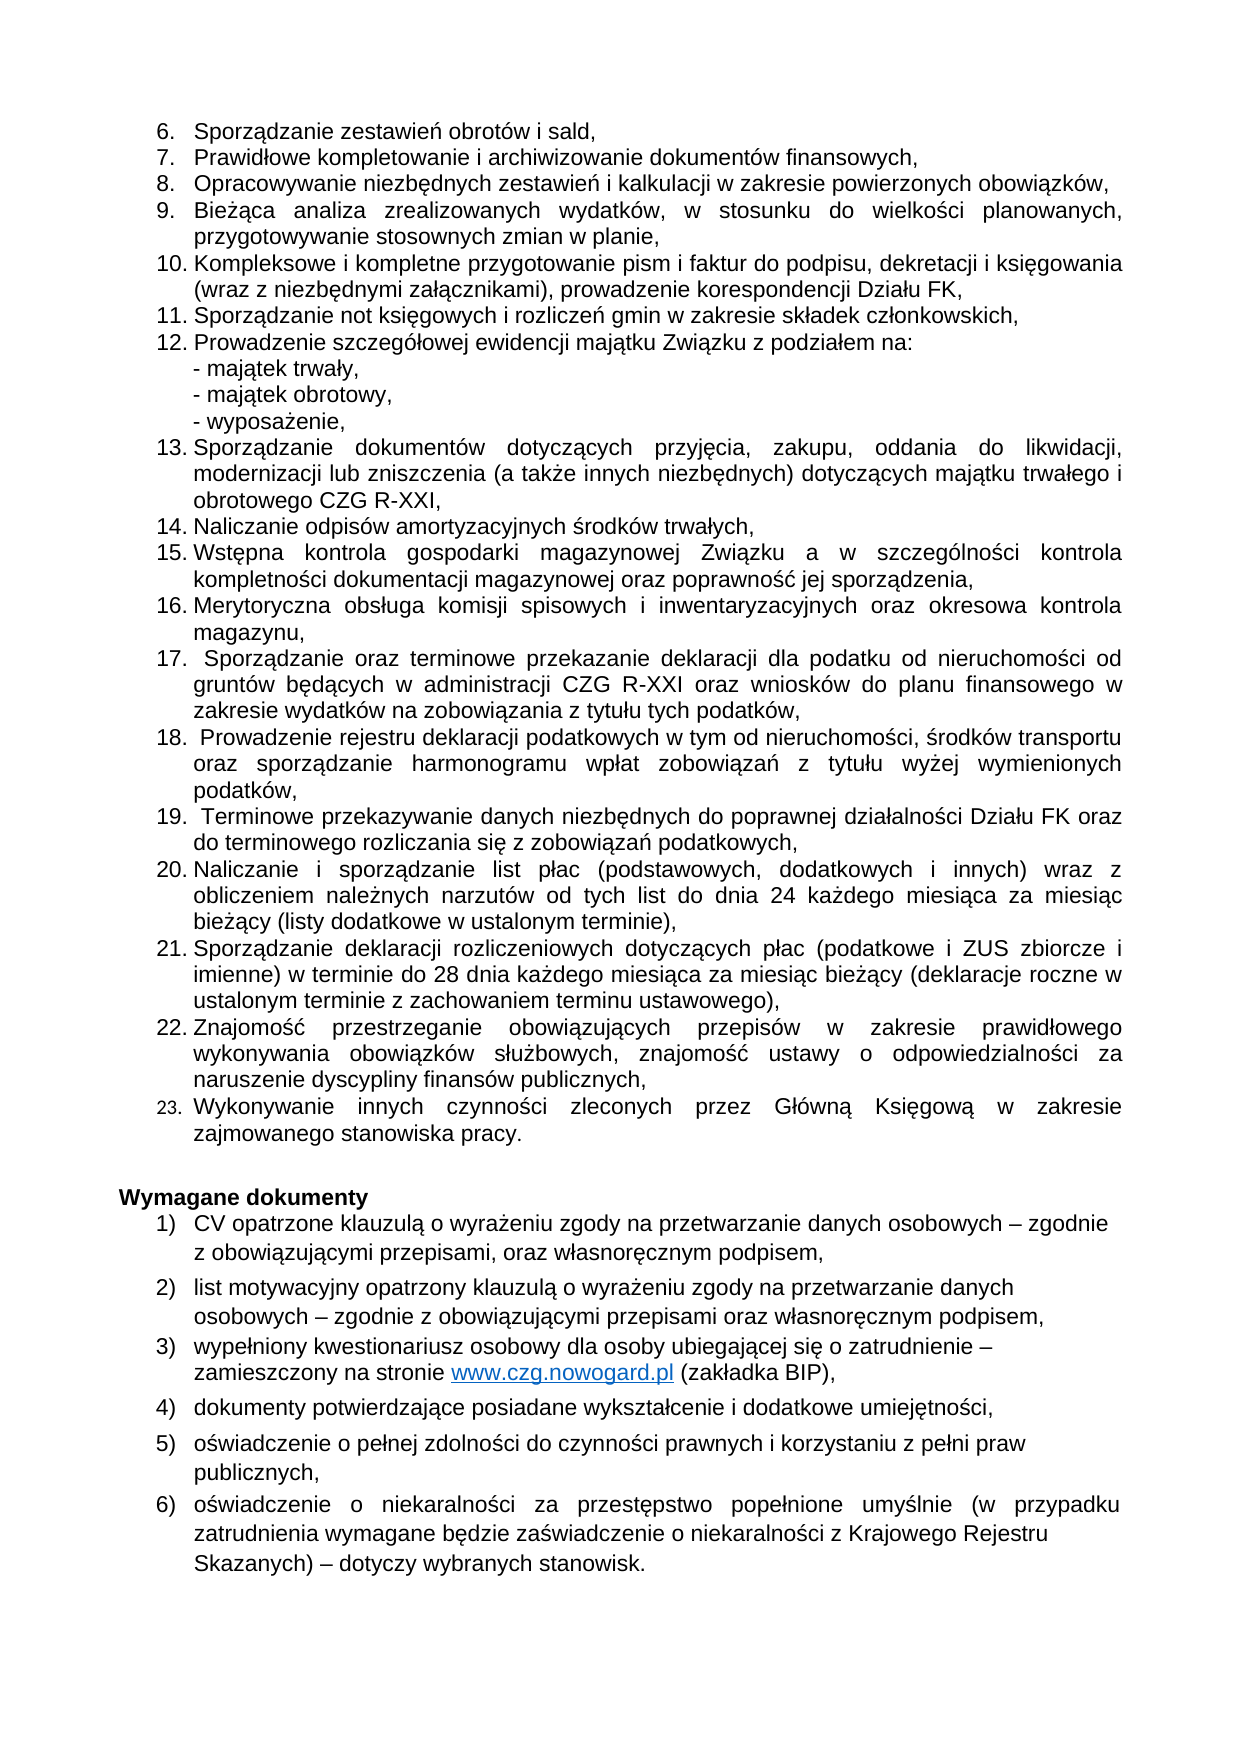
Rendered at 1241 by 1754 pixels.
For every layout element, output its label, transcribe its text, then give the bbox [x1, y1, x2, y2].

list Prowadzenie rejestru deklaracji podatkowych w tym od nieruchomości, środków transportu oraz sporządzanie harmonogramu wpłat zobowiązań z tytułu wyżej wymienionych podatków, [156, 724, 1123, 803]
list Sporządzanie dokumentów dotyczących przyjęcia, zakupu, oddania do likwidacji, modernizacji lub zniszczenia (a także innych niezbędnych) dotyczących majątku trwałego i obrotowego CZG R-XXI, [156, 434, 1123, 513]
text Skazanych) – dotyczy wybranych stanowisk. [194, 1550, 1123, 1577]
list list motywacyjny opatrzony klauzulą o wyrażeniu zgody na przetwarzanie danych osobowych – zgodnie z obowiązującymi przepisami oraz własnoręcznym podpisem, [156, 1274, 1121, 1329]
list Sporządzanie deklaracji rozliczeniowych dotyczących płac (podatkowe i ZUS zbiorcze i imienne) w terminie do 28 dnia każdego miesiąca za miesiąc bieżący (deklaracje roczne w ustalonym terminie z zachowaniem terminu ustawowego), [156, 935, 1123, 1014]
list Naliczanie i sporządzanie list płac (podstawowych, dodatkowych i innych) wraz z obliczeniem należnych narzutów od tych list do dnia 24 każdego miesiąca za miesiąc bieżący (listy dodatkowe w ustalonym terminie), [156, 856, 1123, 935]
list dokumenty potwierdzające posiadane wykształcenie i dodatkowe umiejętności, [156, 1394, 1123, 1421]
list Wykonywanie innych czynności zleconych przez Główną Księgową w zakresie zajmowanego stanowiska pracy. [156, 1093, 1123, 1146]
list Opracowywanie niezbędnych zestawień i kalkulacji w zakresie powierzonych obowiązków, [156, 170, 1123, 197]
list Kompleksowe i kompletne przygotowanie pism i faktur do podpisu, dekretacji i księgowania (wraz z niezbędnymi załącznikami), prowadzenie korespondencji Działu FK, [156, 249, 1123, 302]
list CV opatrzone klauzulą o wyrażeniu zgody na przetwarzanie danych osobowych – zgodnie z obowiązującymi przepisami, oraz własnoręcznym podpisem, [156, 1210, 1121, 1266]
list Sporządzanie zestawień obrotów i sald, [156, 118, 1123, 144]
list Terminowe przekazywanie danych niezbędnych do poprawnej działalności Działu FK oraz do terminowego rozliczania się z zobowiązań podatkowych, [156, 803, 1123, 856]
list Sporządzanie not księgowych i rozliczeń gmin w zakresie składek członkowskich, [156, 302, 1123, 328]
list Prawidłowe kompletowanie i archiwizowanie dokumentów finansowych, [156, 144, 1123, 170]
list Znajomość przestrzeganie obowiązujących przepisów w zakresie prawidłowego wykonywania obowiązków służbowych, znajomość ustawy o odpowiedzialności za naruszenie dyscypliny finansów publicznych, [156, 1014, 1123, 1093]
list - wyposażenie, [119, 408, 1123, 434]
text Wymagane dokumenty [119, 1184, 1123, 1210]
list Merytoryczna obsługa komisji spisowych i inwentaryzacyjnych oraz okresowa kontrola magazynu, [156, 592, 1123, 645]
list Wstępna kontrola gospodarki magazynowej Związku a w szczególności kontrola kompletności dokumentacji magazynowej oraz poprawność jej sporządzenia, [156, 539, 1123, 592]
list oświadczenie o niekaralności za przestępstwo popełnione umyślnie (w przypadku zatrudnienia wymagane będzie zaświadczenie o niekaralności z Krajowego Rejestru [156, 1491, 1121, 1546]
list wypełniony kwestionariusz osobowy dla osoby ubiegającej się o zatrudnienie – zamieszczony na stronie www.czg.nowogard.pl (zakładka BIP), [156, 1333, 1123, 1386]
list Bieżąca analiza zrealizowanych wydatków, w stosunku do wielkości planowanych, przygotowywanie stosownych zmian w planie, [156, 197, 1123, 249]
list Prowadzenie szczegółowej ewidencji majątku Związku z podziałem na: [156, 328, 1123, 355]
list - majątek obrotowy, [119, 381, 1123, 408]
list Naliczanie odpisów amortyzacyjnych środków trwałych, [156, 513, 1123, 539]
list - majątek trwały, [119, 355, 1123, 381]
list Sporządzanie oraz terminowe przekazanie deklaracji dla podatku od nieruchomości od gruntów będących w administracji CZG R-XXI oraz wniosków do planu finansowego w zakresie wydatków na zobowiązania z tytułu tych podatków, [156, 645, 1123, 724]
list oświadczenie o pełnej zdolności do czynności prawnych i korzystaniu z pełni praw publicznych, [156, 1430, 1121, 1486]
